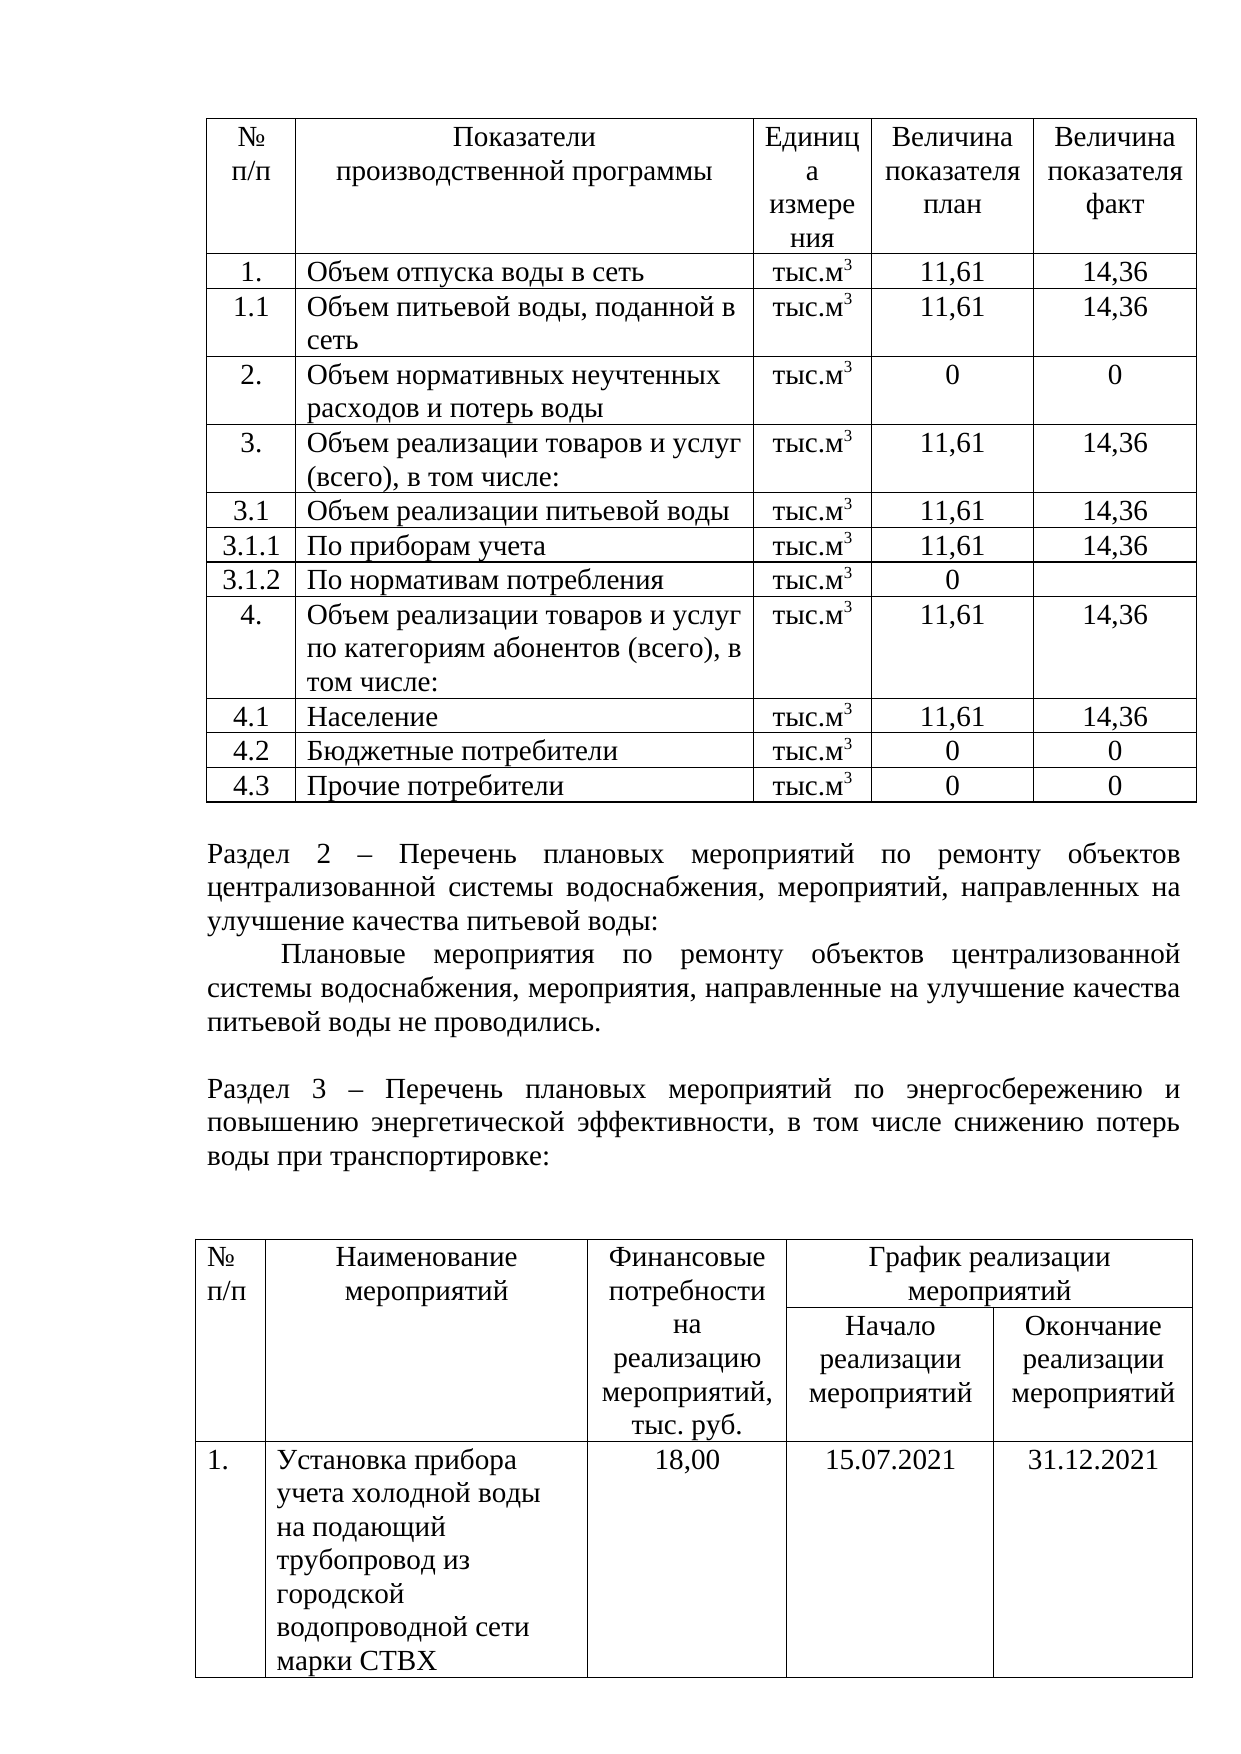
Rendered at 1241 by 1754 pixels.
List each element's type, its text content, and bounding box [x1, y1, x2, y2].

table_cell 4.2 [207, 733, 295, 767]
table_cell 4. [207, 597, 295, 698]
table_cell тыс.м3 [754, 563, 871, 596]
table_cell 11,61 [872, 528, 1033, 561]
table_cell Начало реализации мероприятий [787, 1308, 993, 1441]
table_header Единица измерения [754, 119, 871, 253]
table_cell 0 [1034, 768, 1196, 801]
table_cell Объем реализации питьевой воды [296, 493, 753, 527]
table_cell 3.1.1 [207, 528, 295, 561]
table_cell тыс.м3 [754, 254, 871, 288]
table_cell Объем реализации товаров и услуг (всего), в том числе: [296, 425, 753, 492]
table_cell Окончание реализации мероприятий [994, 1308, 1192, 1441]
table_cell Объем питьевой воды, поданной в сеть [296, 289, 753, 356]
text Раздел 3 – Перечень плановых мероприятий по энергосбережению и повышению энергетической эффективности, в том числе снижению потерь воды при транспортировке: [207, 1071, 1181, 1171]
text Плановые мероприятия по ремонту объектов централизованной системы водоснабжения, мероприятия, направленные на улучшение качества питьевой воды не проводились. [207, 937, 1181, 1037]
table_cell 11,61 [872, 425, 1033, 492]
table_cell 1. [207, 254, 295, 288]
table_cell тыс.м3 [754, 528, 871, 561]
table_header Величина показателя план [872, 119, 1033, 253]
table_cell тыс.м3 [754, 493, 871, 527]
table_header Финансовые потребности на реализацию мероприятий, тыс. руб. [588, 1240, 786, 1441]
table_cell Бюджетные потребители [296, 733, 753, 767]
table_cell По приборам учета [296, 528, 753, 561]
table_cell 18,00 [588, 1442, 786, 1677]
table_cell 3.1.2 [207, 563, 295, 596]
table_cell 14,36 [1034, 493, 1196, 527]
table_cell Объем нормативных неучтенных расходов и потерь воды [296, 357, 753, 424]
table_cell 11,61 [872, 699, 1033, 732]
table_cell 14,36 [1034, 425, 1196, 492]
table_header Величина показателя факт [1034, 119, 1196, 253]
table_cell 0 [1034, 357, 1196, 424]
table_cell 1. [196, 1442, 265, 1677]
text Раздел 2 – Перечень плановых мероприятий по ремонту объектов централизованной системы водоснабжения, мероприятий, направленных на улучшение качества питьевой воды: [207, 836, 1181, 937]
table_cell тыс.м3 [754, 768, 871, 801]
table_cell 14,36 [1034, 254, 1196, 288]
table_cell тыс.м3 [754, 699, 871, 732]
table_cell тыс.м3 [754, 733, 871, 767]
table_cell 14,36 [1034, 528, 1196, 561]
table_cell 2. [207, 357, 295, 424]
table_header График реализации мероприятий [787, 1240, 1192, 1307]
table_cell 0 [872, 357, 1033, 424]
table_header Показатели производственной программы [296, 119, 753, 253]
table_cell тыс.м3 [754, 289, 871, 356]
table_cell Объем реализации товаров и услуг по категориям абонентов (всего), в том числе: [296, 597, 753, 698]
table_cell 11,61 [872, 289, 1033, 356]
table_cell 0 [872, 563, 1033, 596]
table_cell 11,61 [872, 493, 1033, 527]
table_cell Установка прибора учета холодной воды на подающий трубопровод из городской водопроводной сети марки СТВХ [266, 1442, 587, 1677]
table_header № п/п [196, 1240, 265, 1441]
table_cell тыс.м3 [754, 425, 871, 492]
table_cell 0 [1034, 733, 1196, 767]
table_cell 0 [872, 733, 1033, 767]
table_cell [1034, 563, 1196, 596]
table_cell Население [296, 699, 753, 732]
table_cell 14,36 [1034, 289, 1196, 356]
table_cell По нормативам потребления [296, 563, 753, 596]
table_cell 1.1 [207, 289, 295, 356]
table_header Наименование мероприятий [266, 1240, 587, 1441]
table_header № п/п [207, 119, 295, 253]
table_cell 31.12.2021 [994, 1442, 1192, 1677]
table_cell тыс.м3 [754, 357, 871, 424]
table_cell Объем отпуска воды в сеть [296, 254, 753, 288]
table_cell 3. [207, 425, 295, 492]
table_cell 11,61 [872, 254, 1033, 288]
table_cell 14,36 [1034, 699, 1196, 732]
table_cell 4.1 [207, 699, 295, 732]
table_cell 0 [872, 768, 1033, 801]
table_cell 15.07.2021 [787, 1442, 993, 1677]
table_cell Прочие потребители [296, 768, 753, 801]
table_cell тыс.м3 [754, 597, 871, 698]
table_cell 11,61 [872, 597, 1033, 698]
table_cell 4.3 [207, 768, 295, 801]
table_cell 3.1 [207, 493, 295, 527]
table_cell 14,36 [1034, 597, 1196, 698]
